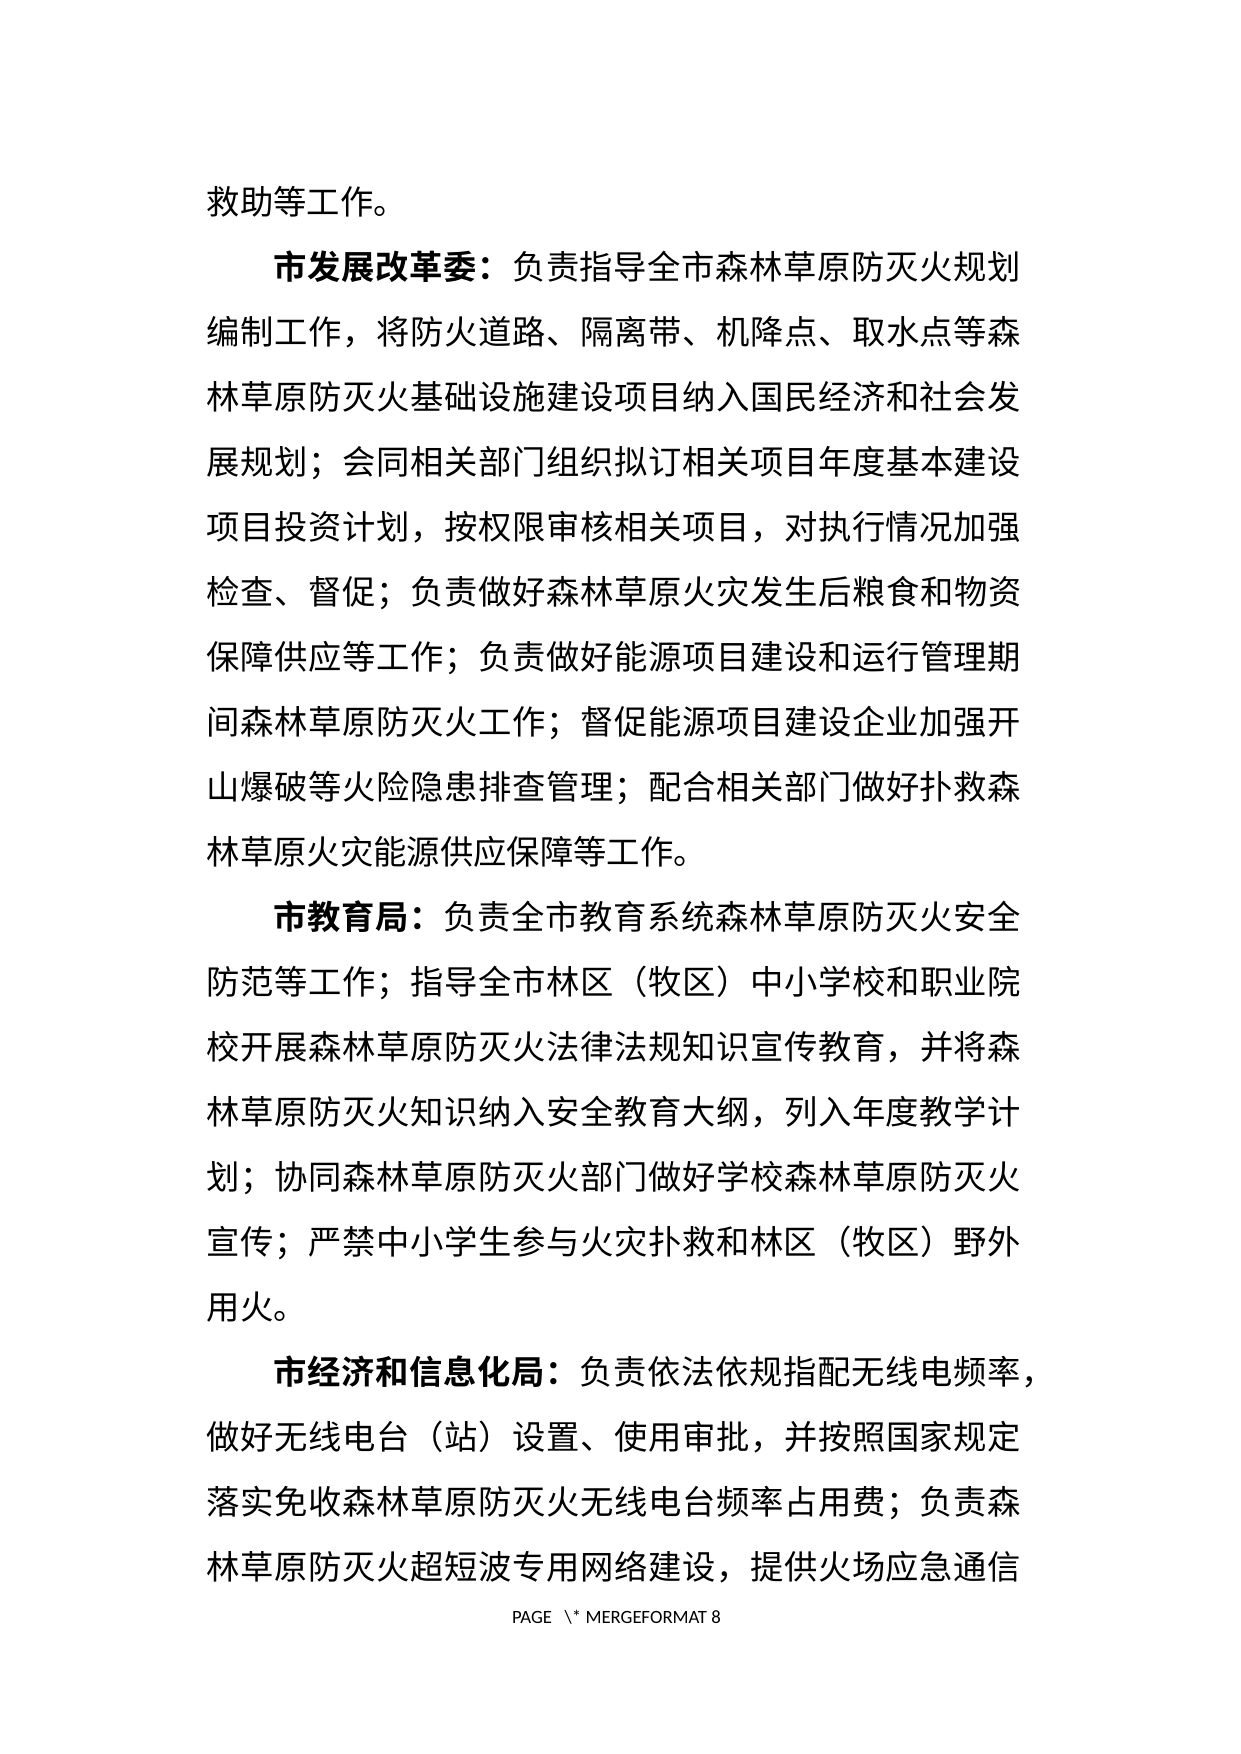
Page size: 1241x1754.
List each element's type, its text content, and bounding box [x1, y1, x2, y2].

text 市教育局：负责全市教育系统森林草原防灭火安全防范等工作；指导全市林区（牧区）中小学校和职业院校开展森林草原防灭火法律法规知识宣传教育，并将森林草原防灭火知识纳入安全教育大纲，列入年度教学计划；协同森林草原防灭火部门做好学校森林草原防灭火宣传；严禁中小学生参与火灾扑救和林区（牧区）野外用火。 [207, 883, 1022, 1338]
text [207, 168, 1022, 233]
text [207, 1338, 1022, 1598]
text 市发展改革委：负责指导全市森林草原防灭火规划编制工作，将防火道路、隔离带、机降点、取水点等森林草原防灭火基础设施建设项目纳入国民经济和社会发展规划；会同相关部门组织拟订相关项目年度基本建设项目投资计划，按权限审核相关项目，对执行情况加强检查、督促；负责做好森林草原火灾发生后粮食和物资保障供应等工作；负责做好能源项目建设和运行管理期间森林草原防灭火工作；督促能源项目建设企业加强开山爆破等火险隐患排查管理；配合相关部门做好扑救森林草原火灾能源供应保障等工作。 [207, 233, 1022, 883]
